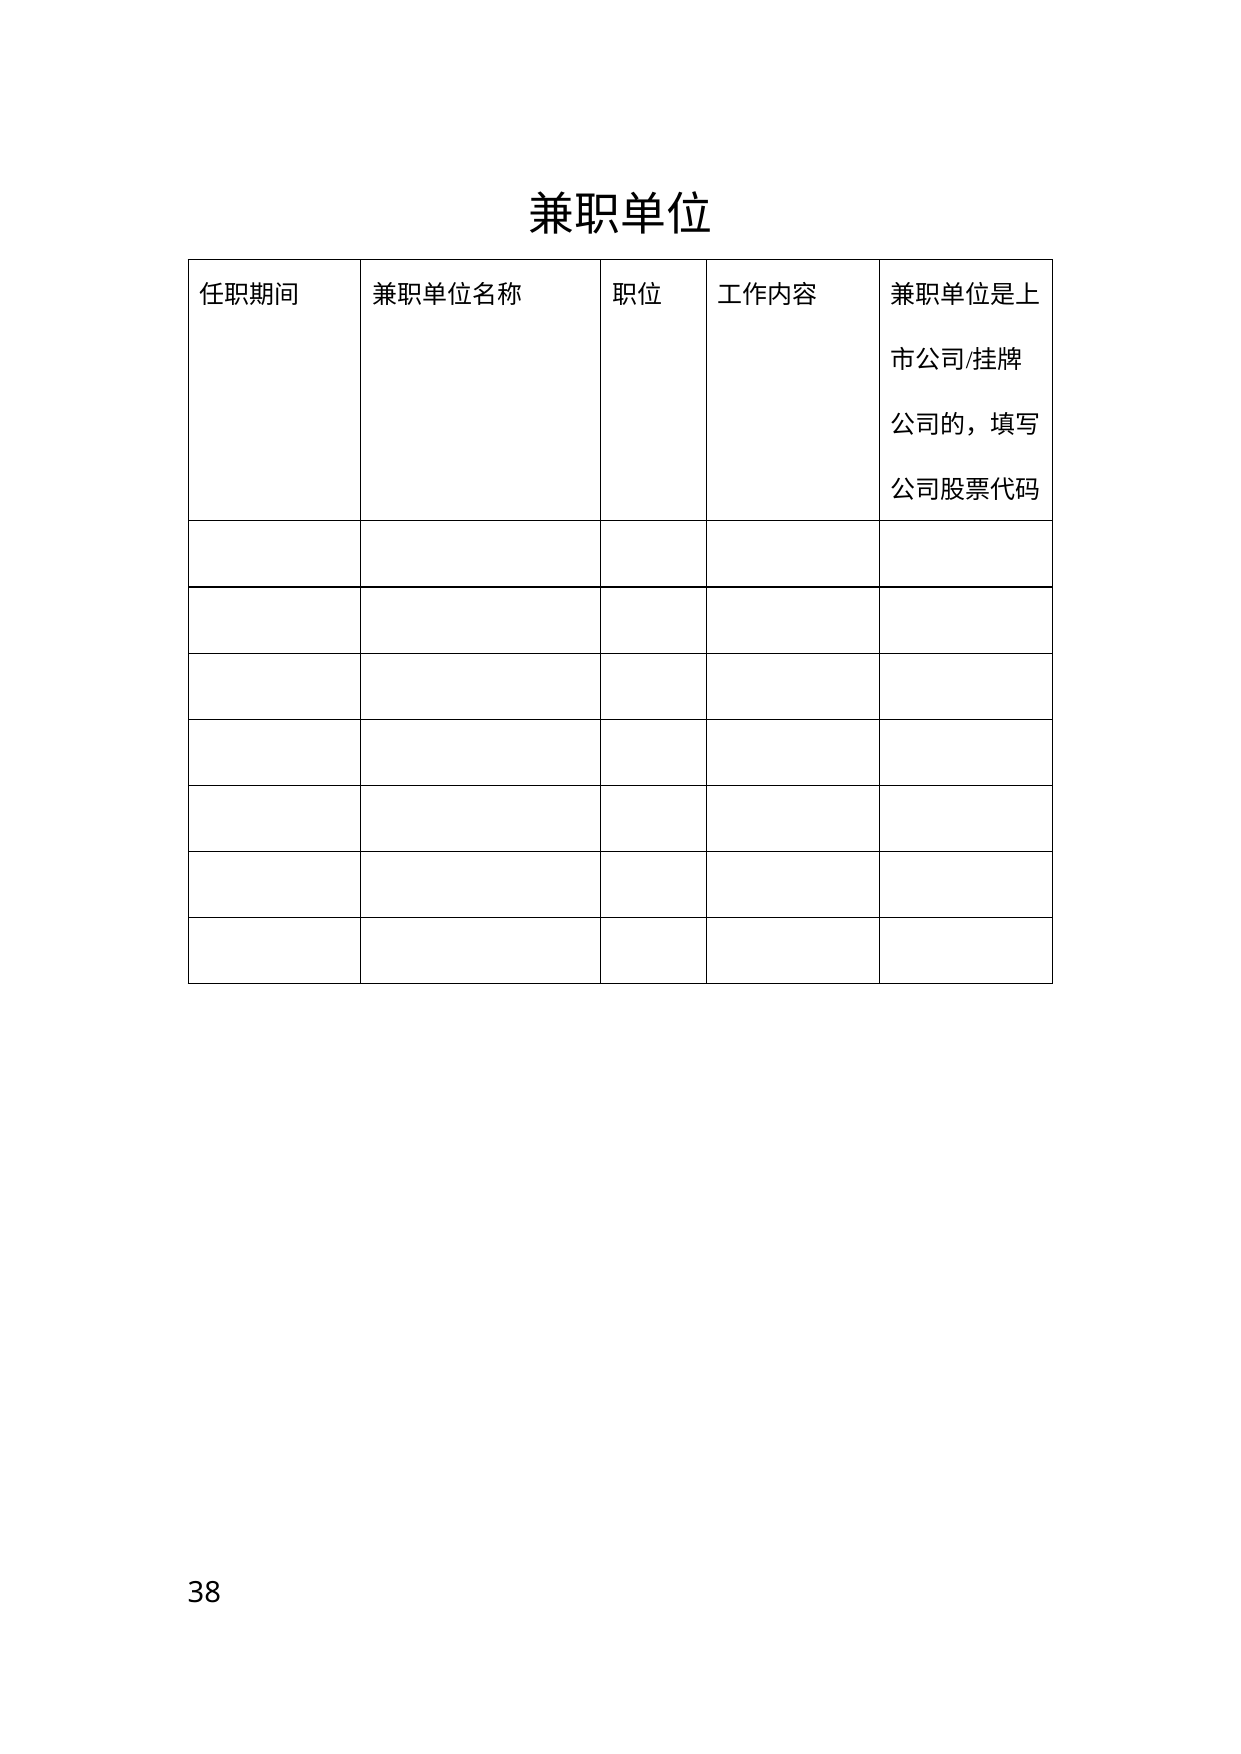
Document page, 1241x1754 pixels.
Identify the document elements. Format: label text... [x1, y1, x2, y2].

table_cell [601, 521, 706, 586]
table_cell [880, 588, 1052, 652]
table_cell [880, 654, 1052, 718]
table_cell [189, 918, 360, 983]
table_cell [707, 588, 879, 652]
table_cell [707, 786, 879, 851]
table_cell [880, 786, 1052, 851]
table_cell [189, 654, 360, 718]
table_header 任职期间 [189, 260, 360, 520]
table_cell [880, 852, 1052, 917]
table_cell [189, 786, 360, 851]
table_cell [189, 852, 360, 917]
table_cell [189, 521, 360, 586]
table_cell [707, 918, 879, 983]
table_cell [601, 654, 706, 718]
table_cell [707, 521, 879, 586]
table_cell [880, 521, 1052, 586]
table_cell [189, 588, 360, 652]
table_cell [601, 588, 706, 652]
table_header 兼职单位是上市公司/挂牌公司的，填写公司股票代码 [880, 260, 1052, 520]
table_cell [601, 918, 706, 983]
table_cell [189, 720, 360, 784]
table_cell [361, 918, 600, 983]
text 兼职单位 [187, 162, 1053, 259]
table_cell [707, 654, 879, 718]
table_cell [880, 720, 1052, 784]
table_header 职位 [601, 260, 706, 520]
table_cell [361, 588, 600, 652]
table_cell [361, 852, 600, 917]
table_header 兼职单位名称 [361, 260, 600, 520]
table_cell [880, 918, 1052, 983]
table_cell [707, 720, 879, 784]
table_cell [361, 654, 600, 718]
table_cell [361, 720, 600, 784]
table_cell [601, 852, 706, 917]
table_cell [601, 786, 706, 851]
table_header 工作内容 [707, 260, 879, 520]
table_cell [361, 786, 600, 851]
table_cell [361, 521, 600, 586]
table_cell [601, 720, 706, 784]
table_cell [707, 852, 879, 917]
